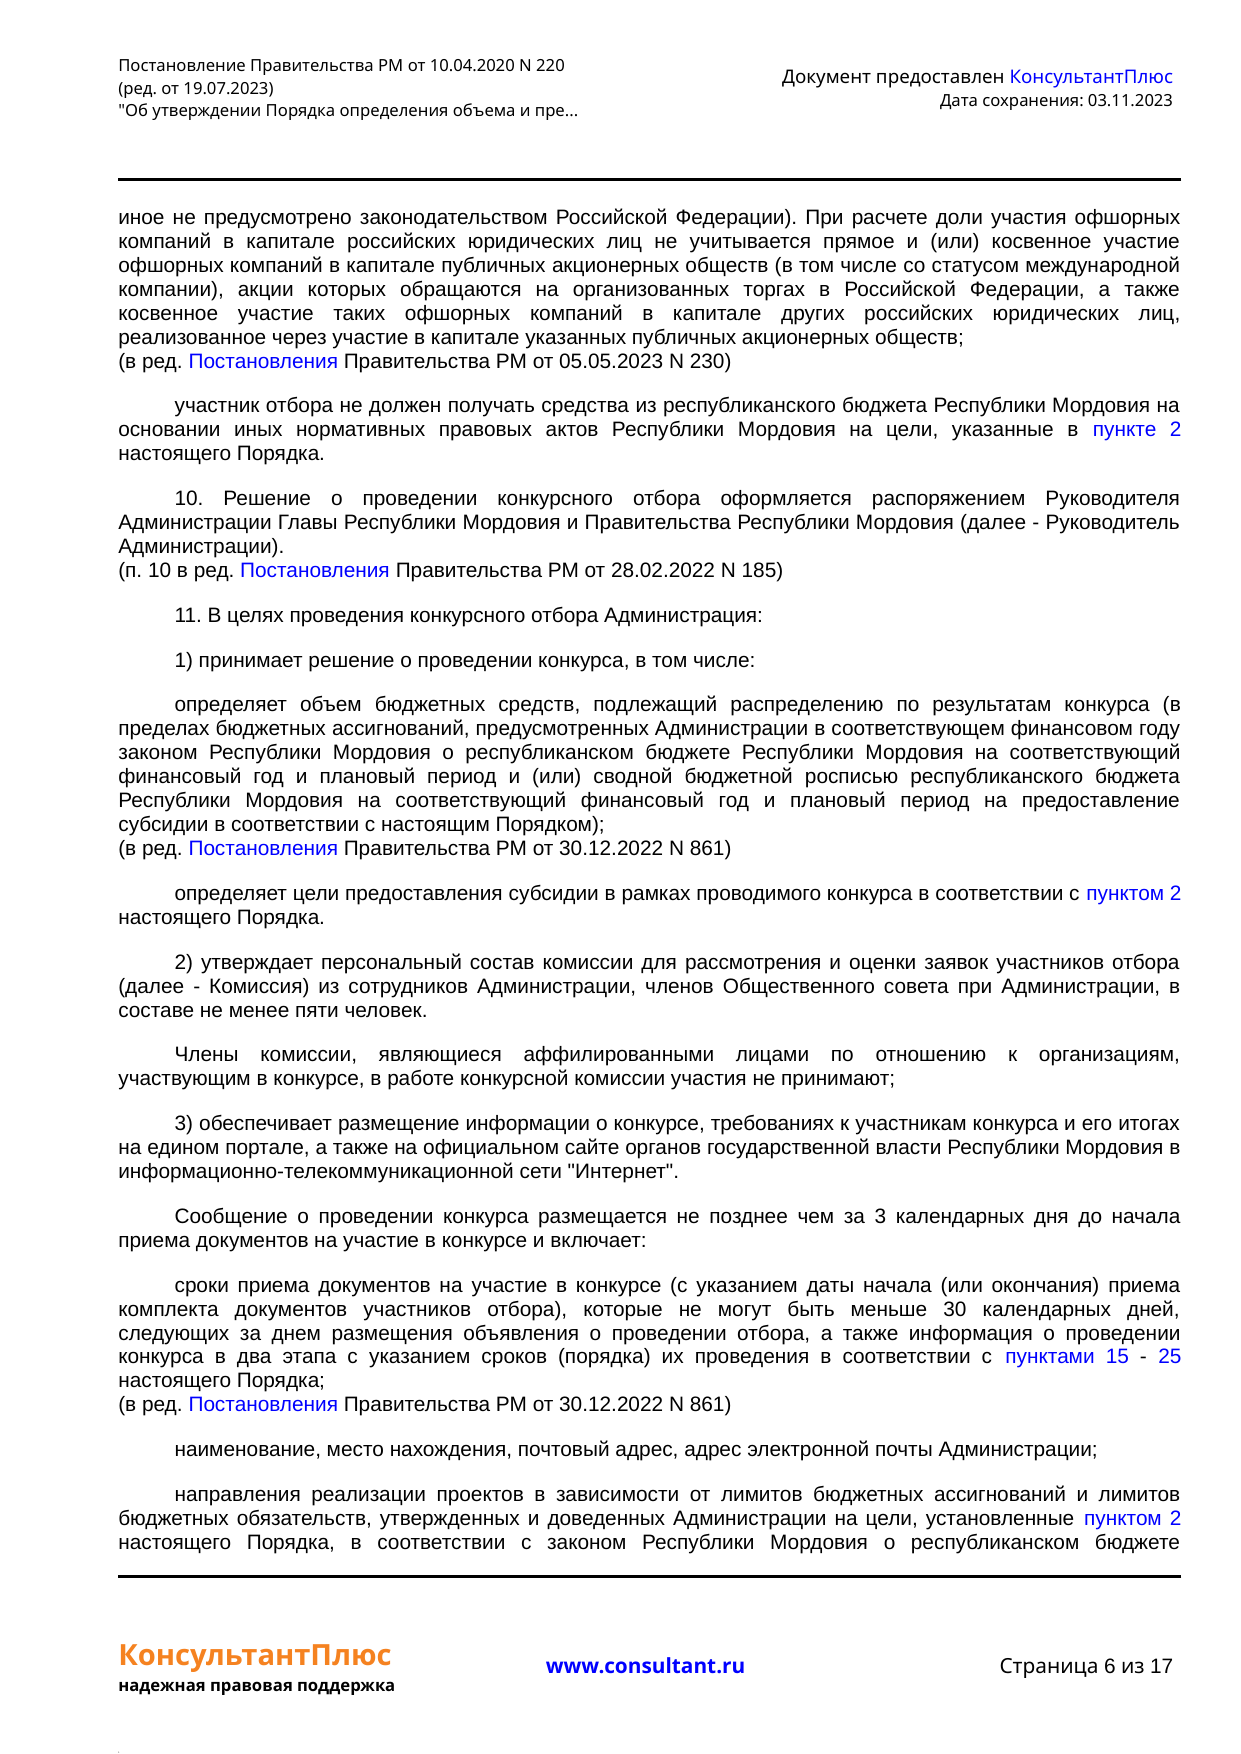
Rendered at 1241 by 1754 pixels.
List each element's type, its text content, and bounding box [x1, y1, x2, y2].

text определяет цели предоставления субсидии в рамках проводимого конкурса в соответствии с пунктом 2 настоящего Порядка. [118, 881, 1181, 929]
text 3) обеспечивает размещение информации о конкурсе, требованиях к участникам конкурса и его итогах на едином портале, а также на официальном сайте органов государственной власти Республики Мордовия в информационно-телекоммуникационной сети "Интернет". [118, 1111, 1181, 1183]
text 11. В целях проведения конкурсного отбора Администрация: [118, 603, 1181, 627]
text 10. Решение о проведении конкурсного отбора оформляется распоряжением Руководителя Администрации Главы Республики Мордовия и Правительства Республики Мордовия (далее - Руководитель Администрации). [118, 486, 1181, 558]
text Сообщение о проведении конкурса размещается не позднее чем за 3 календарных дня до начала приема документов на участие в конкурсе и включает: [118, 1204, 1181, 1252]
text (в ред. Постановления Правительства РМ от 05.05.2023 N 230) [118, 348, 1181, 372]
text участник отбора не должен получать средства из республиканского бюджета Республики Мордовия на основании иных нормативных правовых актов Республики Мордовия на цели, указанные в пункте 2 настоящего Порядка. [118, 393, 1181, 465]
text сроки приема документов на участие в конкурсе (с указанием даты начала (или окончания) приема комплекта документов участников отбора), которые не могут быть меньше 30 календарных дней, следующих за днем размещения объявления о проведении отбора, а также информация о проведении конкурса в два этапа с указанием сроков (порядка) их проведения в соответствии с пунктами 15 - 25 настоящего Порядка; [118, 1272, 1181, 1392]
text (в ред. Постановления Правительства РМ от 30.12.2022 N 861) [118, 836, 1181, 860]
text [118, 205, 1181, 348]
text (п. 10 в ред. Постановления Правительства РМ от 28.02.2022 N 185) [118, 558, 1181, 582]
text Члены комиссии, являющиеся аффилированными лицами по отношению к организациям, участвующим в конкурсе, в работе конкурсной комиссии участия не принимают; [118, 1042, 1181, 1090]
text (в ред. Постановления Правительства РМ от 30.12.2022 N 861) [118, 1392, 1181, 1416]
text наименование, место нахождения, почтовый адрес, адрес электронной почты Администрации; [118, 1437, 1181, 1461]
text 2) утверждает персональный состав комиссии для рассмотрения и оценки заявок участников отбора (далее - Комиссия) из сотрудников Администрации, членов Общественного совета при Администрации, в составе не менее пяти человек. [118, 949, 1181, 1021]
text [118, 1482, 1181, 1554]
text определяет объем бюджетных средств, подлежащий распределению по результатам конкурса (в пределах бюджетных ассигнований, предусмотренных Администрации в соответствующем финансовом году законом Республики Мордовия о республиканском бюджете Республики Мордовия на соответствующий финансовый год и плановый период и (или) сводной бюджетной росписью республиканского бюджета Республики Мордовия на соответствующий финансовый год и плановый период на предоставление субсидии в соответствии с настоящим Порядком); [118, 692, 1181, 836]
text 1) принимает решение о проведении конкурса, в том числе: [118, 647, 1181, 671]
